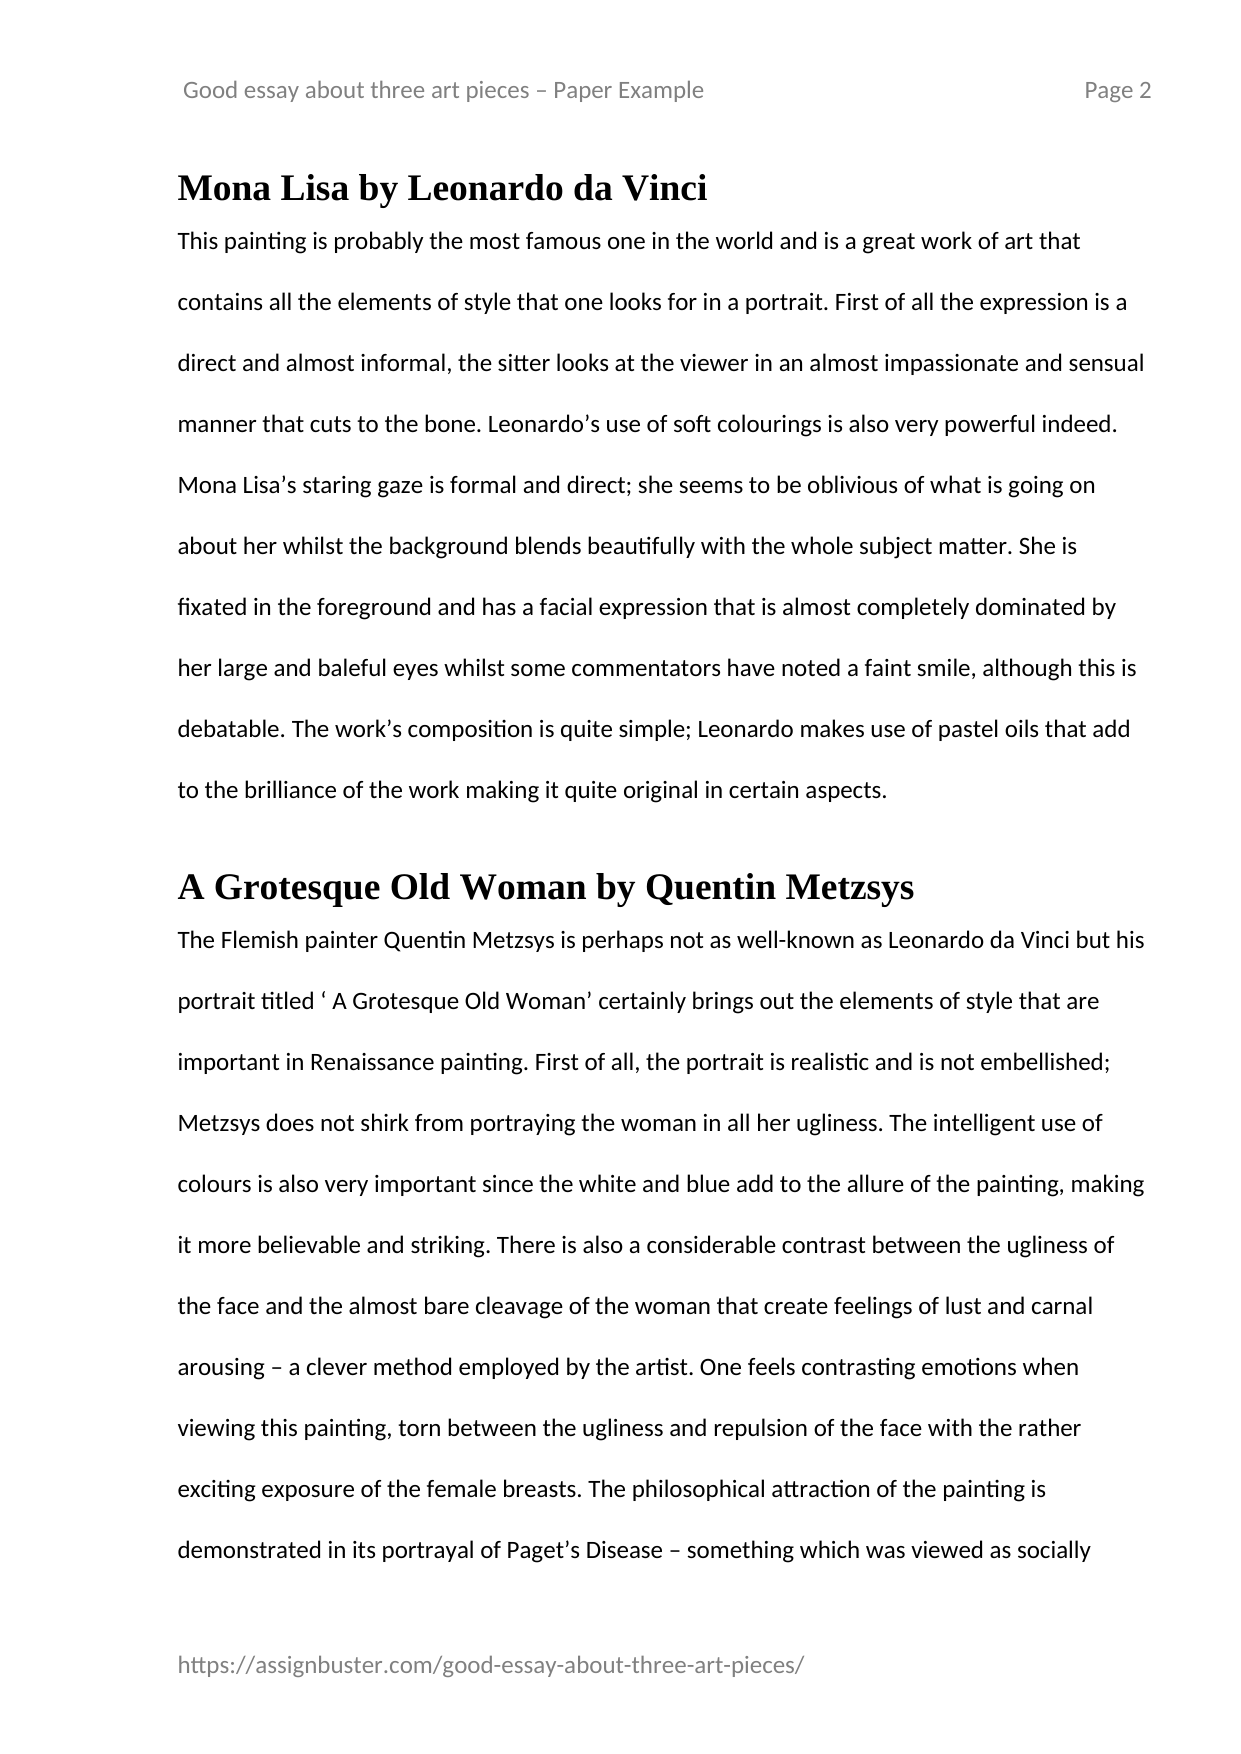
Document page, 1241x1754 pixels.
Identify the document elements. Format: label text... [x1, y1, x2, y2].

subtitle A Grotesque Old Woman by Quentin Metzsys [177, 865, 1152, 908]
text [177, 924, 1152, 1565]
text This painting is probably the most famous one in the world and is a great work of art that contains all the elements of style that one looks for in a portrait. First of all the expression is a direct and almost informal, the sitter looks at the viewer in an almost impassionate and sensual manner that cuts to the bone. Leonardo’s use of soft colourings is also very powerful indeed. Mona Lisa’s staring gaze is formal and direct; she seems to be oblivious of what is going on about her whilst the background blends beautifully with the whole subject matter. She is fixated in the foreground and has a facial expression that is almost completely dominated by her large and baleful eyes whilst some commentators have noted a faint smile, although this is debatable. The work’s composition is quite simple; Leonardo makes use of pastel oils that add to the brilliance of the work making it quite original in certain aspects. [177, 225, 1152, 805]
subtitle Mona Lisa by Leonardo da Vinci [177, 166, 1152, 209]
